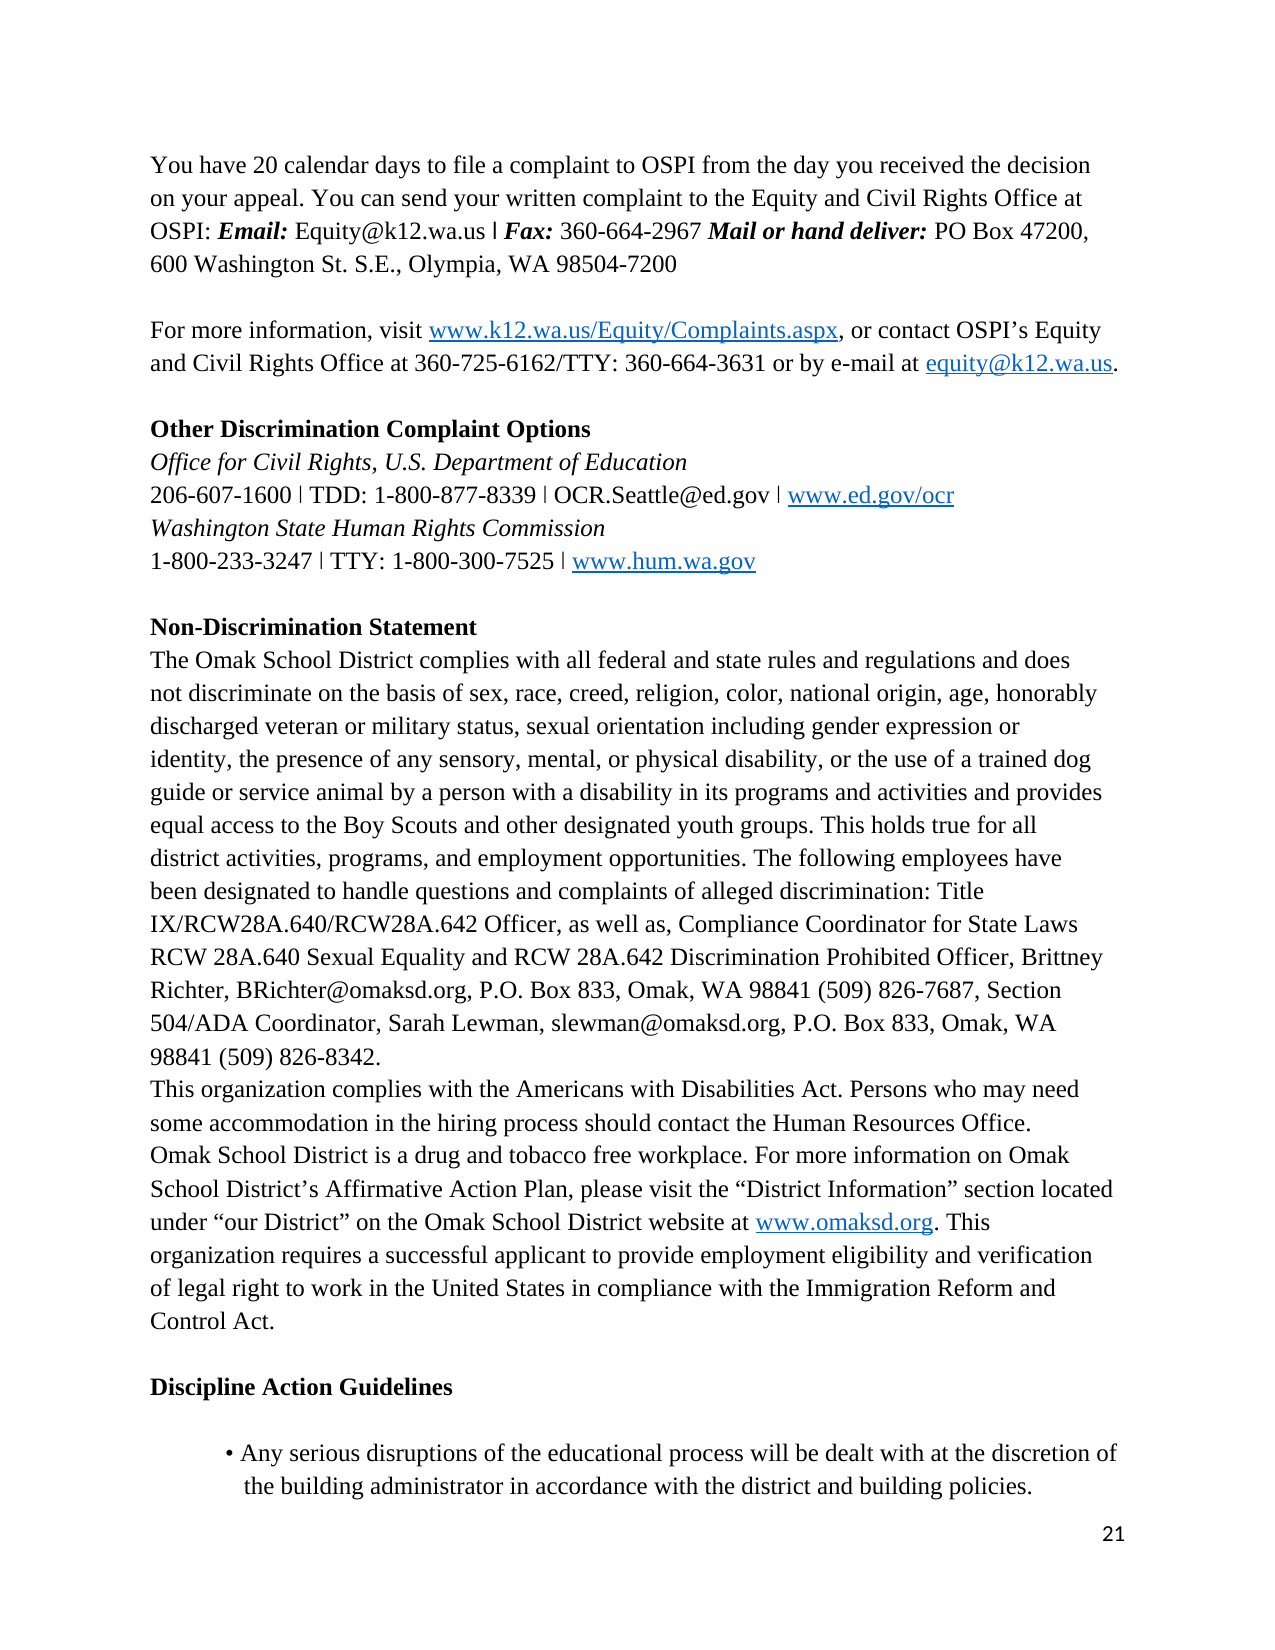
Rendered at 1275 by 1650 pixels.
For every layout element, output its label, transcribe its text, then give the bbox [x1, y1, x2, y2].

text under “our District” on the Omak School District website at www.omaksd.org. This [150, 1207, 1125, 1235]
text Discipline Action Guidelines [150, 1372, 1125, 1401]
text Omak School District is a drug and tobacco free workplace. For more information on Omak [150, 1141, 1125, 1169]
text Non-Discrimination Statement [150, 612, 1125, 641]
text Other Discrimination Complaint Options [150, 414, 1125, 443]
text School District’s Affirmative Action Plan, please visit the “District Information” section located [150, 1174, 1125, 1202]
text For more information, visit www.k12.wa.us/Equity/Complaints.aspx, or contact OSPI’s Equity [150, 315, 1125, 344]
text 206-607-1600 ǀ TDD: 1-800-877-8339 ǀ OCR.Seattle@ed.gov ǀ www.ed.gov/ocr [150, 480, 1125, 509]
text • Any serious disruptions of the educational process will be dealt with at the discretion of [150, 1438, 1125, 1467]
text not discriminate on the basis of sex, race, creed, religion, color, national origin, age, honorably [150, 678, 1125, 707]
text identity, the presence of any sensory, mental, or physical disability, or the use of a trained dog [150, 744, 1125, 773]
text Control Act. [150, 1306, 1125, 1334]
text Office for Civil Rights, U.S. Department of Education [150, 447, 1125, 476]
text equal access to the Boy Scouts and other designated youth groups. This holds true for all [150, 810, 1125, 839]
text been designated to handle questions and complaints of alleged discrimination: Title [150, 876, 1125, 905]
text organization requires a successful applicant to provide employment eligibility and verification [150, 1240, 1125, 1268]
text This organization complies with the Americans with Disabilities Act. Persons who may need [150, 1074, 1125, 1103]
text OSPI: Email: Equity@k12.wa.us ǀ Fax: 360-664-2967 Mail or hand deliver: PO Box 47200, 600 Washington St. S.E., Olympia, WA 98504-7200 [150, 216, 1125, 278]
text 1-800-233-3247 ǀ TTY: 1-800-300-7525 ǀ www.hum.wa.gov [150, 546, 1125, 575]
text The Omak School District complies with all federal and state rules and regulations and does [150, 645, 1125, 674]
text the building administrator in accordance with the district and building policies. [150, 1471, 1125, 1499]
text on your appeal. You can send your written complaint to the Equity and Civil Rights Office at [150, 183, 1125, 212]
text and Civil Rights Office at 360-725-6162/TTY: 360-664-3631 or by e-mail at equity@k12.wa.us. [150, 348, 1125, 377]
text discharged veteran or military status, sexual orientation including gender expression or [150, 711, 1125, 740]
text IX/RCW28A.640/RCW28A.642 Officer, as well as, Compliance Coordinator for State Laws RCW 28A.640 Sexual Equality and RCW 28A.642 Discrimination Prohibited Officer, Brittney Richter, BRichter@omaksd.org, P.O. Box 833, Omak, WA 98841 (509) 826-7687, Section 504/ADA Coordinator, Sarah Lewman, slewman@omaksd.org, P.O. Box 833, Omak, WA 98841 (509) 826-8342. [150, 909, 1125, 1070]
text Washington State Human Rights Commission [150, 513, 1125, 542]
text guide or service animal by a person with a disability in its programs and activities and provides [150, 777, 1125, 806]
text district activities, programs, and employment opportunities. The following employees have [150, 843, 1125, 872]
text of legal right to work in the United States in compliance with the Immigration Reform and [150, 1273, 1125, 1301]
text You have 20 calendar days to file a complaint to OSPI from the day you received the decision [150, 150, 1125, 179]
text some accommodation in the hiring process should contact the Human Resources Office. [150, 1108, 1125, 1136]
